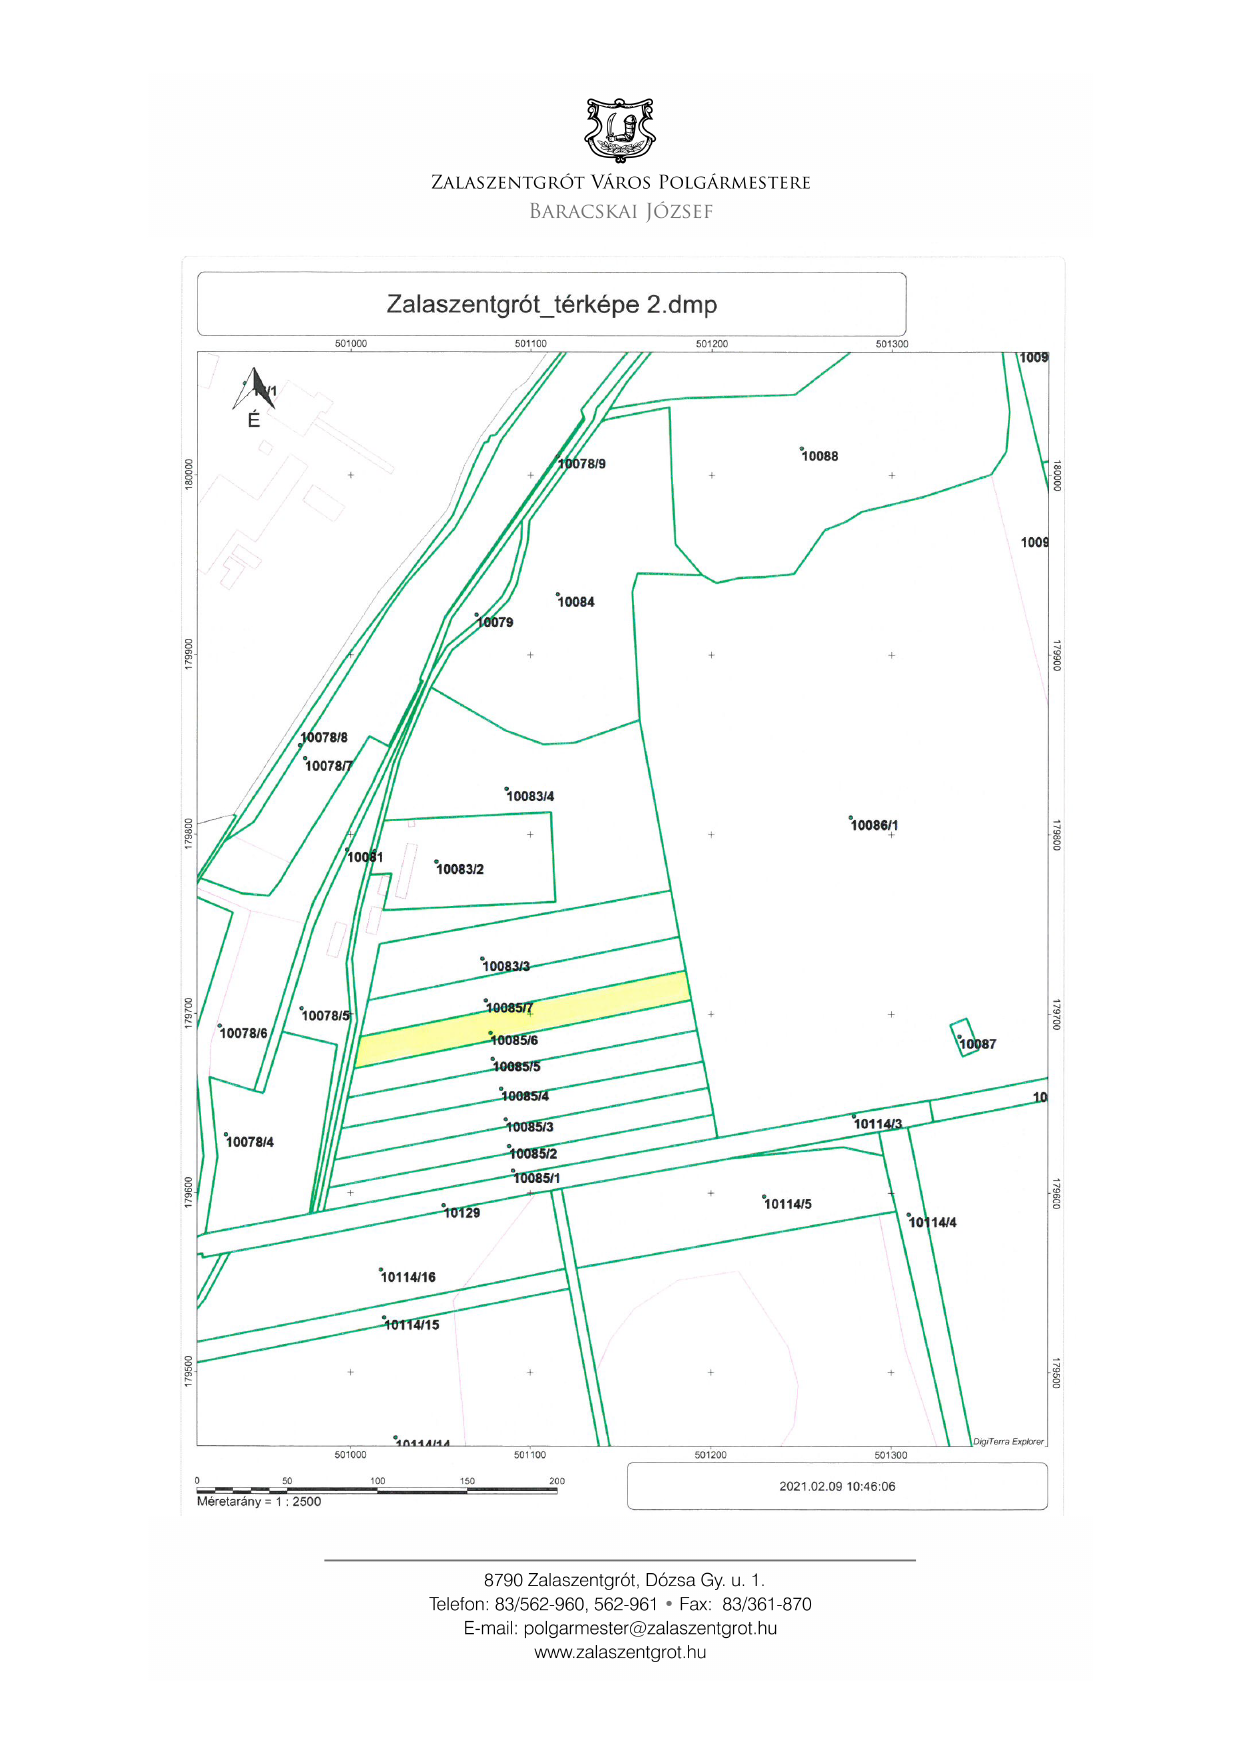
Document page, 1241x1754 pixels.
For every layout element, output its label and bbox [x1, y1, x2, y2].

picture [147, 1516, 1093, 1681]
picture [147, 73, 1093, 237]
